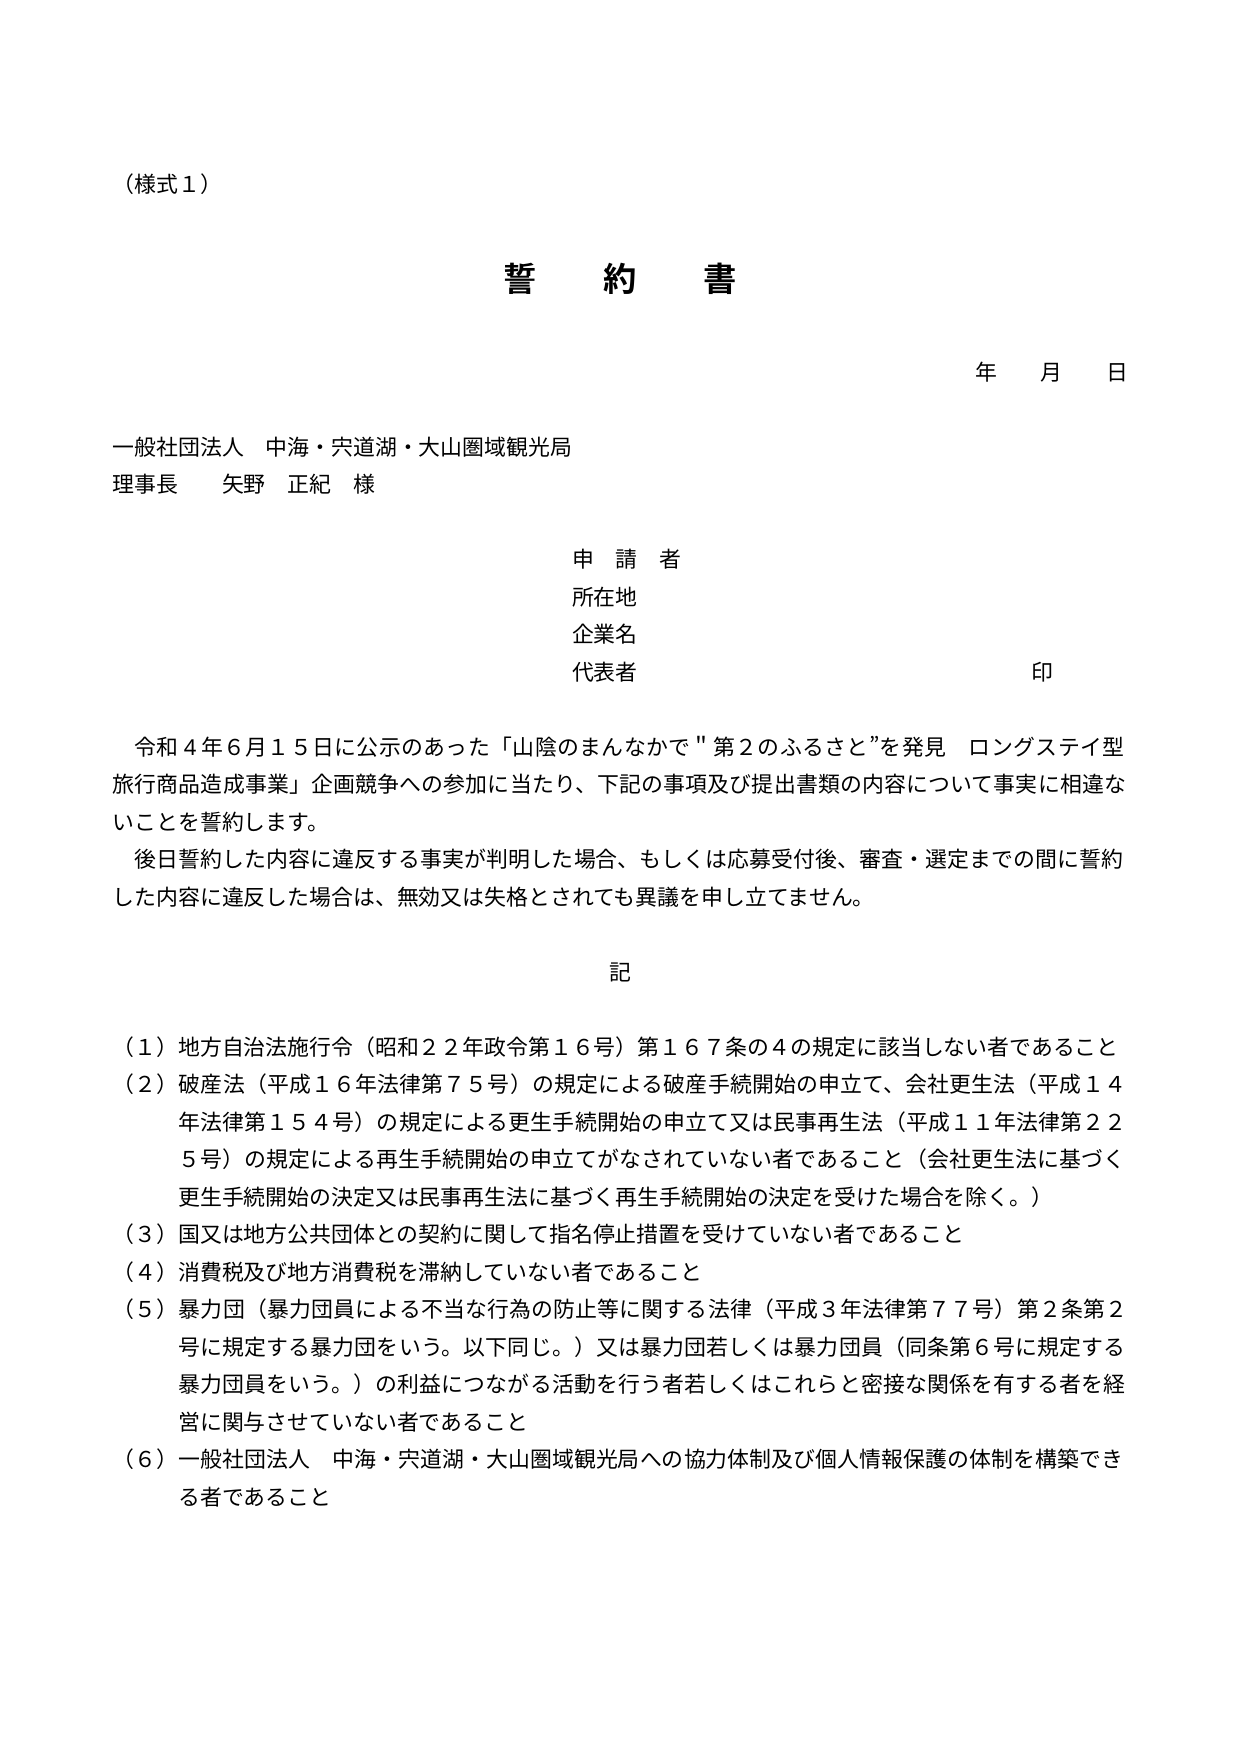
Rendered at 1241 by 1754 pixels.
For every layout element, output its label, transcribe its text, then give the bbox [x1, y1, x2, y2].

text 記 [112, 952, 1128, 989]
text （５）暴力団（暴力団員による不当な行為の防止等に関する法律（平成３年法律第７７号）第２条第２号に規定する暴力団をいう。以下同じ。）又は暴力団若しくは暴力団員（同条第６号に規定する暴力団員をいう。）の利益につながる活動を行う者若しくはこれらと密接な関係を有する者を経営に関与させていない者であること [112, 1289, 1128, 1439]
text 企業名 [112, 614, 1128, 652]
text 令和4年６月１５日に公示のあった「山陰のまんなかで＂第２のふるさと”を発見 ロングステイ型旅行商品造成事業」企画競争への参加に当たり、下記の事項及び提出書類の内容について事実に相違ないことを誓約します。 [112, 727, 1128, 839]
text 後日誓約した内容に違反する事実が判明した場合、もしくは応募受付後、審査・選定までの間に誓約した内容に違反した場合は、無効又は失格とされても異議を申し立てません。 [112, 839, 1128, 914]
text （様式１） [112, 164, 1128, 202]
text 理事長 矢野 正紀 様 [112, 464, 1128, 502]
text 代表者 印 [112, 652, 1128, 689]
text 年 月 日 [112, 352, 1128, 389]
text 誓 約 書 [112, 239, 1128, 314]
text 申 請 者 [112, 539, 1128, 577]
text （２）破産法（平成１６年法律第７５号）の規定による破産手続開始の申立て、会社更生法（平成１４年法律第１５４号）の規定による更生手続開始の申立て又は民事再生法（平成１１年法律第２２５号）の規定による再生手続開始の申立てがなされていない者であること（会社更生法に基づく更生手続開始の決定又は民事再生法に基づく再生手続開始の決定を受けた場合を除く。） [112, 1064, 1128, 1214]
text （３）国又は地方公共団体との契約に関して指名停止措置を受けていない者であること [112, 1214, 1128, 1252]
text （４）消費税及び地方消費税を滞納していない者であること [112, 1252, 1128, 1289]
text 所在地 [112, 577, 1128, 614]
text （６）一般社団法人 中海・宍道湖・大山圏域観光局への協力体制及び個人情報保護の体制を構築できる者であること [112, 1439, 1128, 1514]
text 一般社団法人 中海・宍道湖・大山圏域観光局 [112, 427, 1128, 464]
text （１）地方自治法施行令（昭和２２年政令第１６号）第１６７条の４の規定に該当しない者であること [112, 1027, 1128, 1064]
